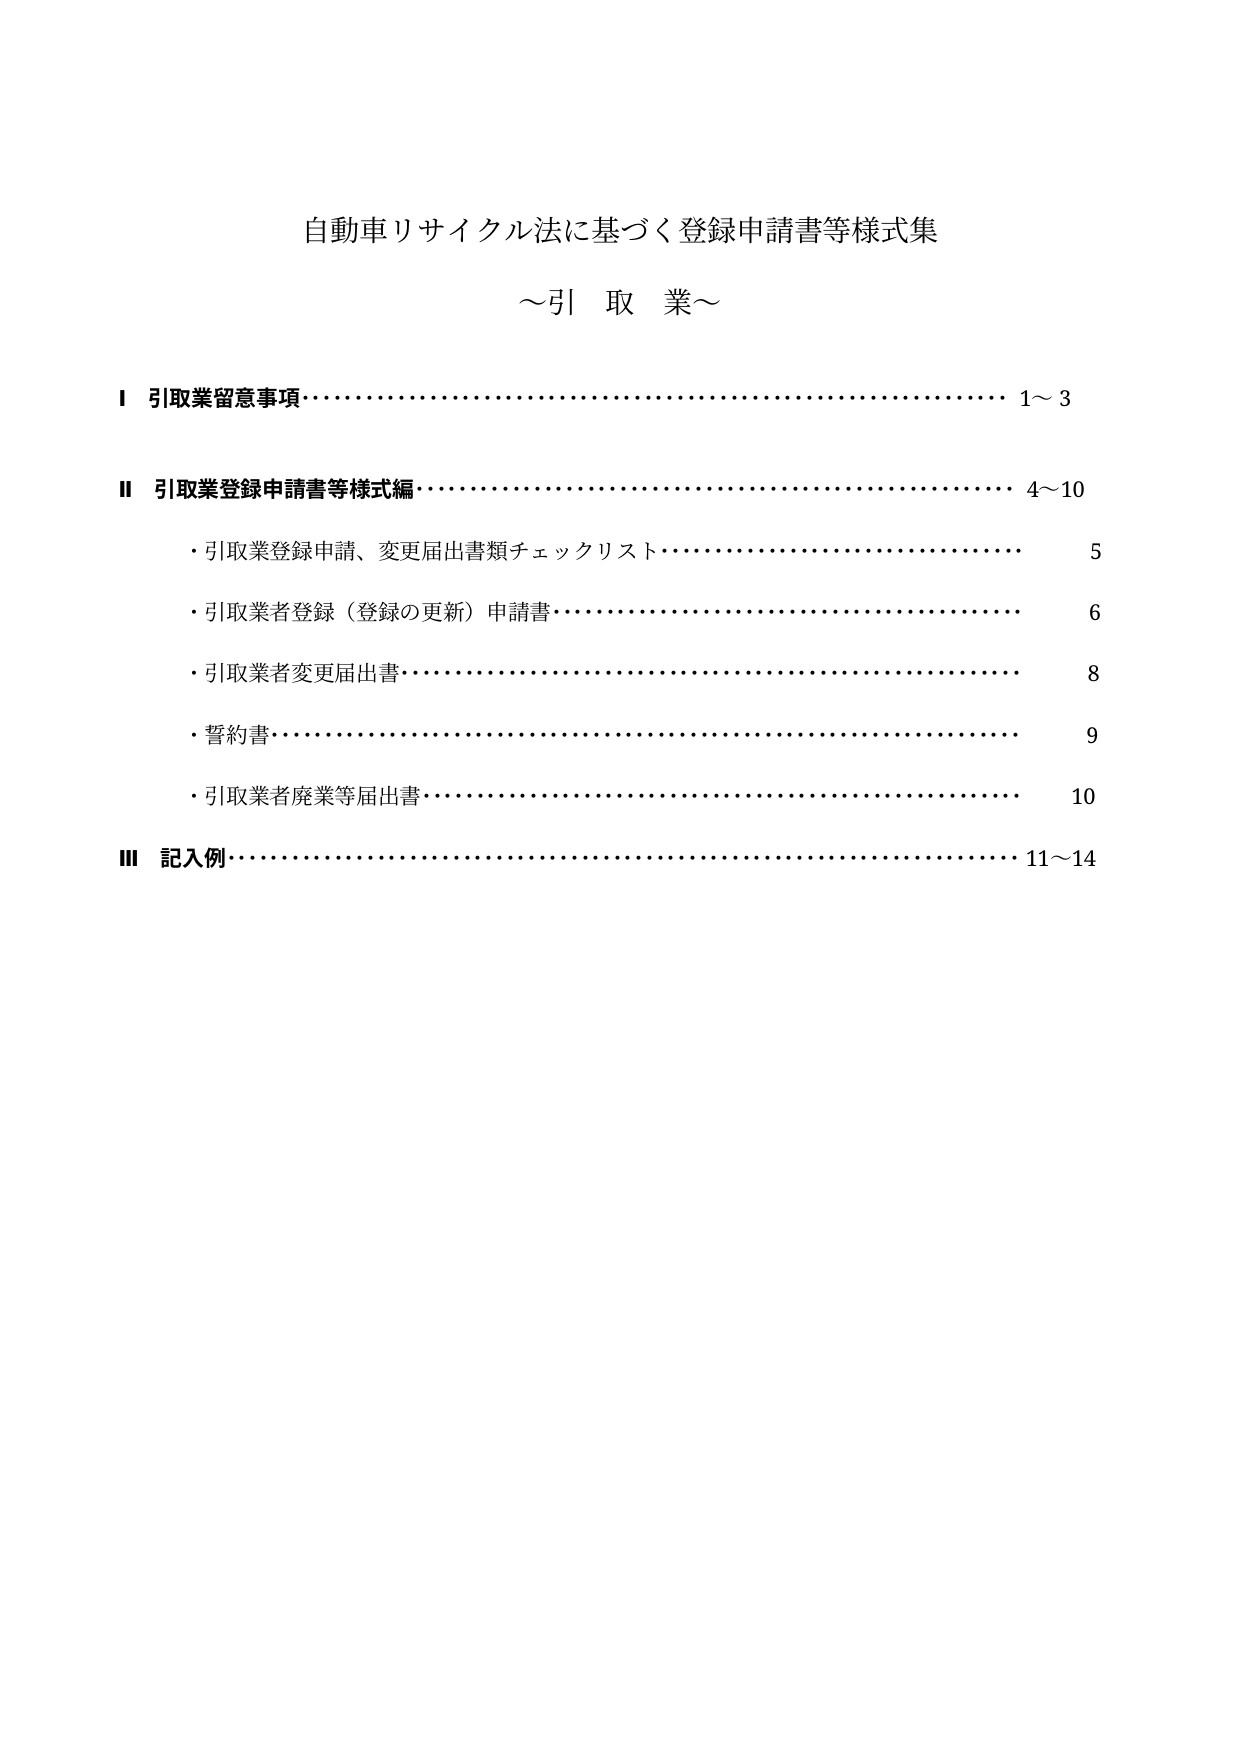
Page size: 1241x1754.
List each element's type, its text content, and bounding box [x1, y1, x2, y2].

text ・引取業者変更届出書･･････････････････････････････････････････････････････････ 8 [118, 657, 1122, 688]
text Ⅲ 記入例･･････････････････････････････････････････････････････････････････････････ 11～14 [118, 841, 1122, 872]
text ・誓約書･･････････････････････････････････････････････････････････････････････ 9 [118, 718, 1122, 749]
text ・引取業者登録（登録の更新）申請書････････････････････････････････････････････ 6 [118, 595, 1122, 627]
text Ⅱ 引取業登録申請書等様式編････････････････････････････････････････････････････････ 4～10 [118, 472, 1122, 504]
text ～引 取 業～ [118, 279, 1122, 321]
text Ⅰ 引取業留意事項･･････････････････････････････････････････････････････････････････ 1～ 3 [118, 381, 1122, 413]
text ・引取業登録申請、変更届出書類チェックリスト･･････････････････････････････････ 5 [118, 534, 1122, 565]
text ・引取業者廃業等届出書････････････････････････････････････････････････････････ 10 [118, 779, 1122, 811]
text 自動車リサイクル法に基づく登録申請書等様式集 [118, 208, 1122, 250]
